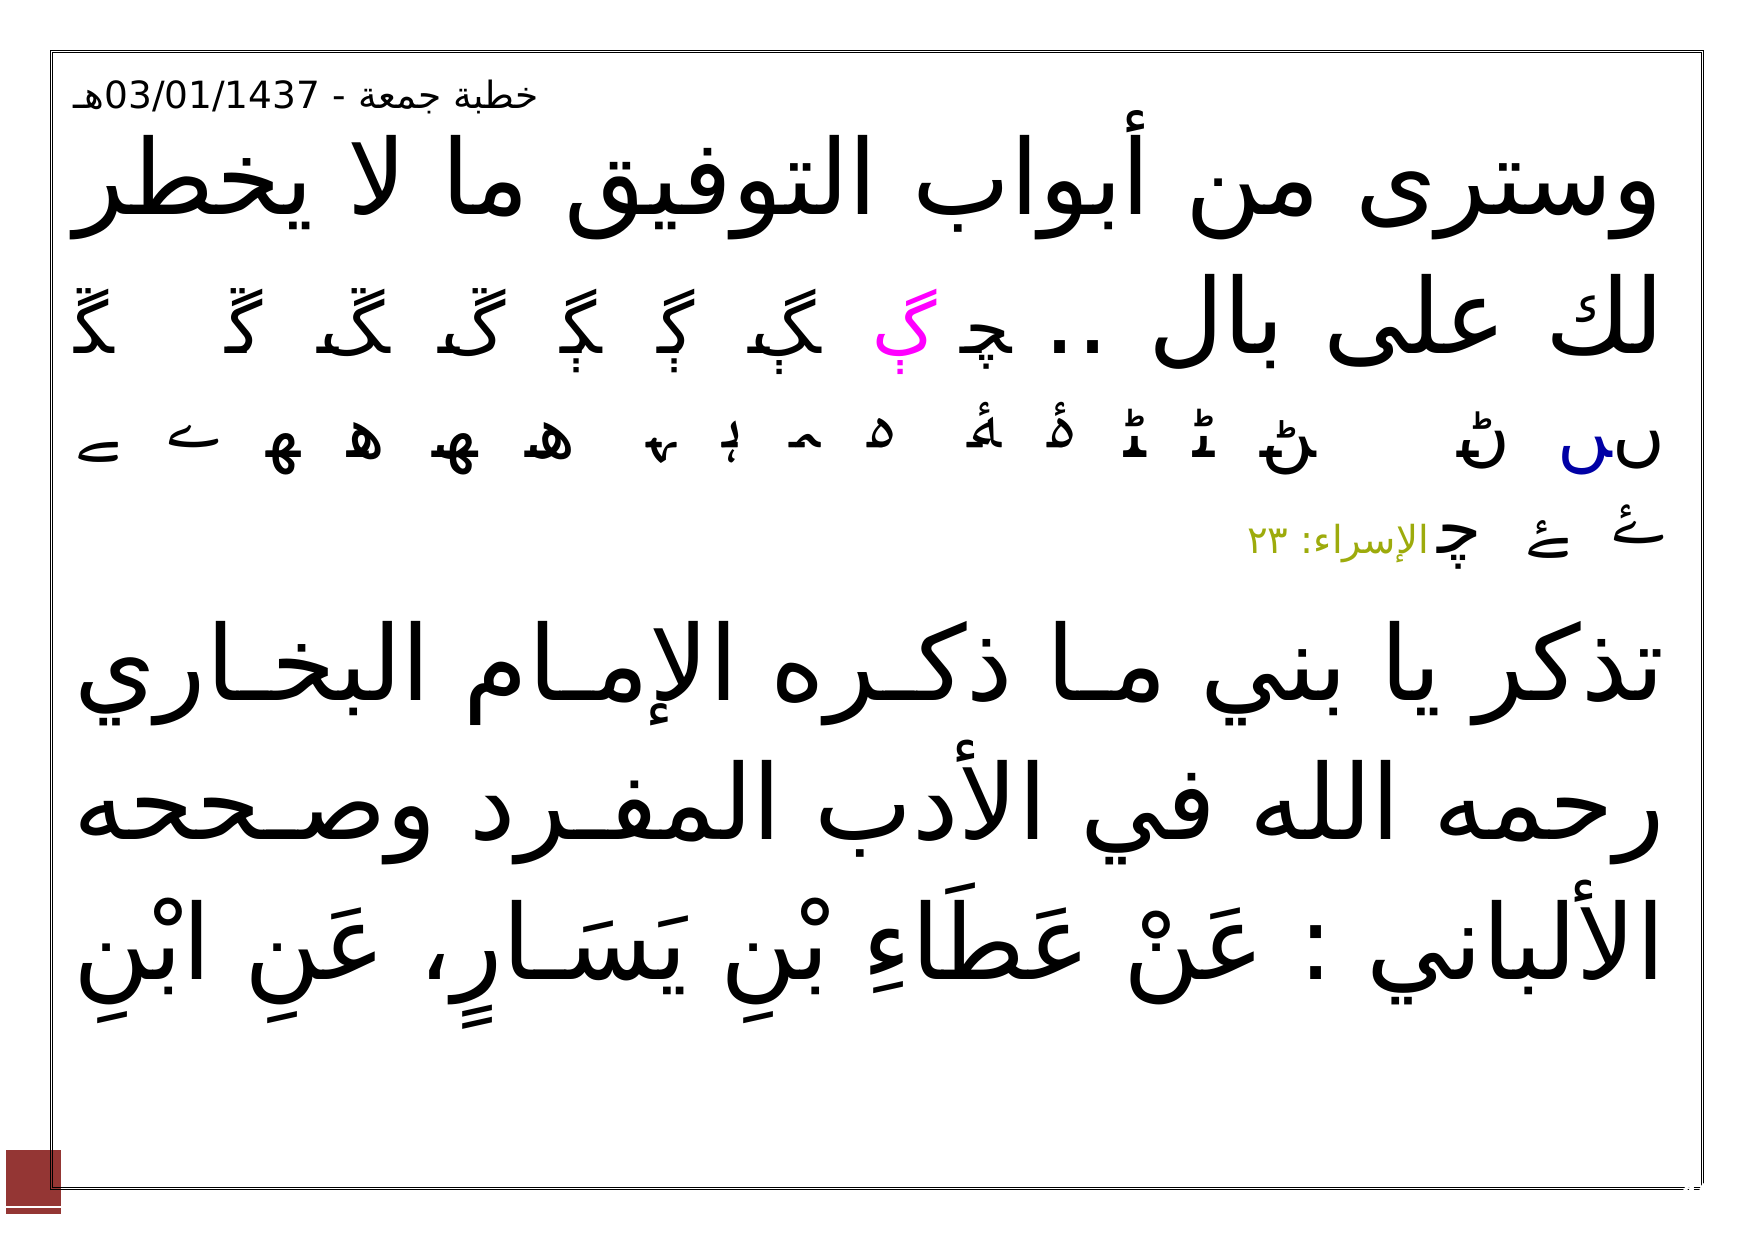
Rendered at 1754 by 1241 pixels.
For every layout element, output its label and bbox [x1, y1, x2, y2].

text [74, 117, 1665, 570]
text [74, 604, 1665, 1004]
